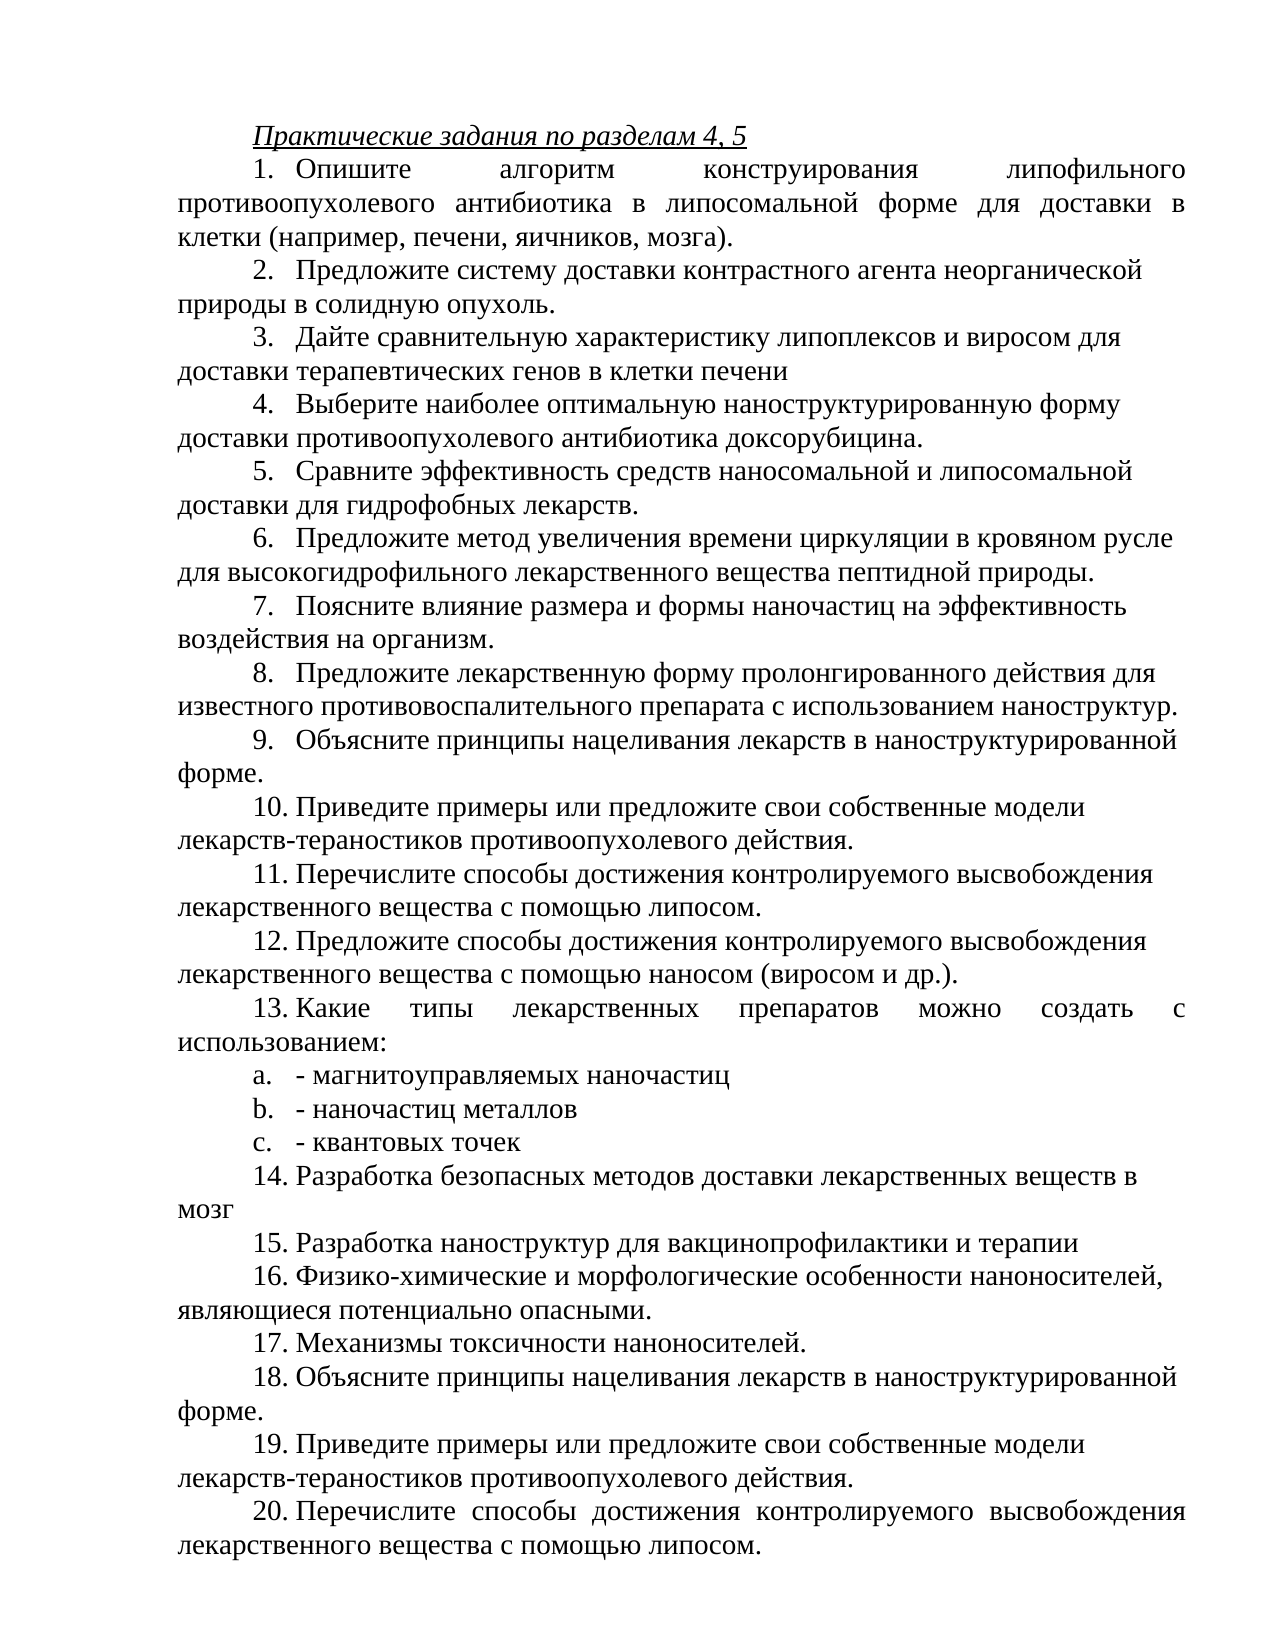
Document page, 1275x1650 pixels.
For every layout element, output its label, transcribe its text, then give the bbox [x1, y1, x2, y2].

list Объясните принципы нацеливания лекарств в наноструктурированной форме. [177, 722, 1186, 789]
list Объясните принципы нацеливания лекарств в наноструктурированной форме. [177, 1359, 1186, 1426]
list Разработка безопасных методов доставки лекарственных веществ в мозг [177, 1158, 1186, 1225]
list Предложите способы достижения контролируемого высвобождения лекарственного вещества с помощью наносом (виросом и др.). [177, 923, 1186, 990]
list - магнитоуправляемых наночастиц [177, 1057, 1186, 1091]
list Предложите метод увеличения времени циркуляции в кровяном русле для высокогидрофильного лекарственного вещества пептидной природы. [177, 521, 1186, 588]
list Какие типы лекарственных препаратов можно создать с использованием: [177, 990, 1186, 1057]
list Разработка наноструктур для вакцинопрофилактики и терапии [177, 1225, 1186, 1258]
list Предложите систему доставки контрастного агента неорганической природы в солидную опухоль. [177, 252, 1186, 319]
list Приведите примеры или предложите свои собственные модели лекарств-тераностиков противоопухолевого действия. [177, 789, 1186, 856]
list Поясните влияние размера и формы наночастиц на эффективность воздействия на организм. [177, 588, 1186, 655]
list Механизмы токсичности наноносителей. [177, 1326, 1186, 1359]
list Опишите алгоритм конструирования липофильного противоопухолевого антибиотика в липосомальной форме для доставки в клетки (например, печени, яичников, мозга). [177, 152, 1186, 252]
list Перечислите способы достижения контролируемого высвобождения лекарственного вещества с помощью липосом. [177, 1493, 1186, 1560]
list Сравните эффективность средств наносомальной и липосомальной доставки для гидрофобных лекарств. [177, 453, 1186, 521]
list Перечислите способы достижения контролируемого высвобождения лекарственного вещества с помощью липосом. [177, 856, 1186, 923]
list - наночастиц металлов [177, 1091, 1186, 1124]
text Практические задания по разделам 4, 5 [177, 118, 1186, 152]
list Приведите примеры или предложите свои собственные модели лекарств-тераностиков противоопухолевого действия. [177, 1426, 1186, 1493]
list Физико-химические и морфологические особенности наноносителей, являющиеся потенциально опасными. [177, 1258, 1186, 1326]
list - квантовых точек [177, 1124, 1186, 1158]
list Выберите наиболее оптимальную наноструктурированную форму доставки противоопухолевого антибиотика доксорубицина. [177, 386, 1186, 453]
list Предложите лекарственную форму пролонгированного действия для известного противовоспалительного препарата с использованием наноструктур. [177, 655, 1186, 722]
list Дайте сравнительную характеристику липоплексов и виросом для доставки терапевтических генов в клетки печени [177, 319, 1186, 386]
